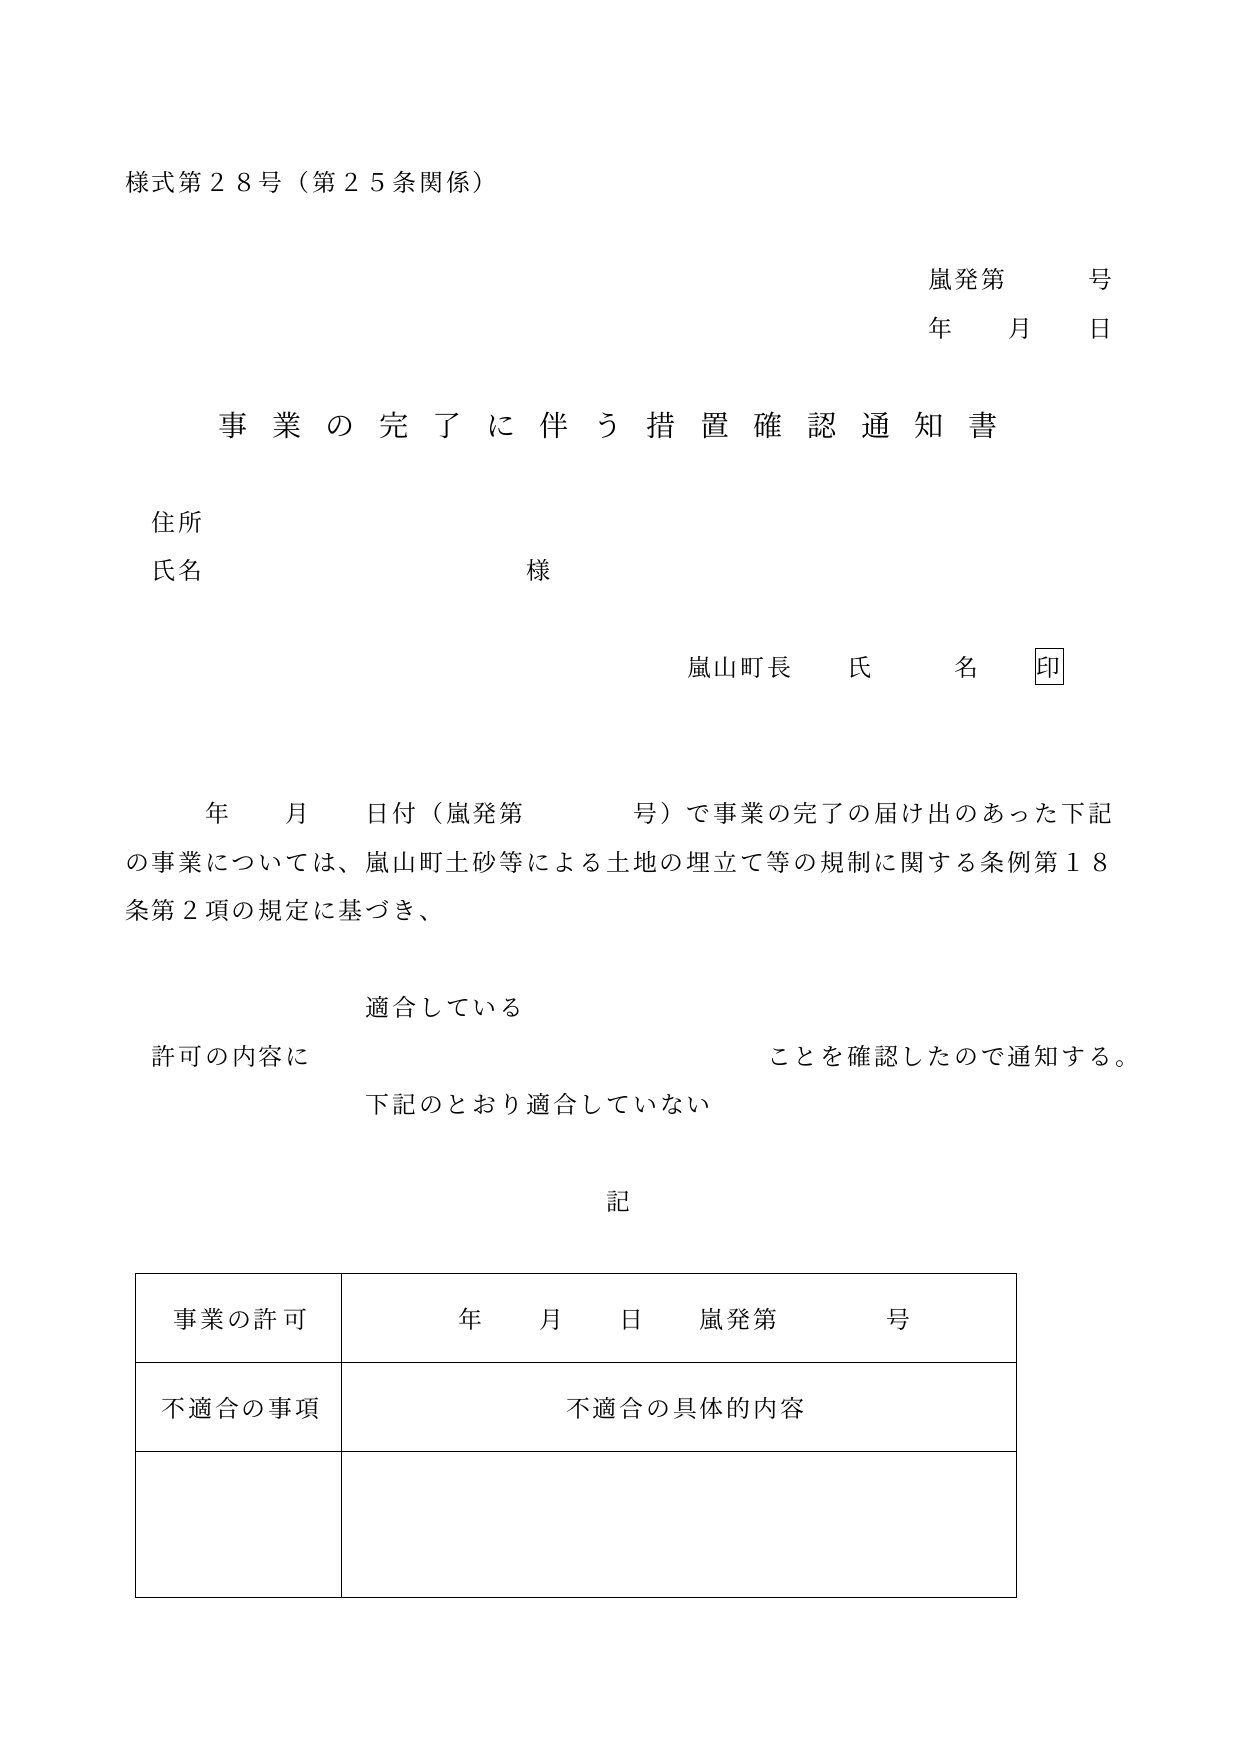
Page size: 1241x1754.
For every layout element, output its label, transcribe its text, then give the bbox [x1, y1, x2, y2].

table_header 年 月 日 嵐発第 号 [342, 1274, 1016, 1362]
table_cell 不適合の事項 [136, 1363, 341, 1451]
table_cell 不適合の具体的内容 [342, 1363, 1016, 1451]
text 嵐発第 号 [125, 254, 1115, 302]
text 住所 [152, 497, 1115, 545]
text 様式第２８号（第２５条関係） [125, 157, 1115, 205]
text 年 月 日付（嵐発第 号）で事業の完了の届け出のあった下記の事業については、嵐山町土砂等による土地の埋立て等の規制に関する条例第１８条第２項の規定に基づき、 [125, 788, 1115, 933]
text 事業の完了に伴う措置確認通知書 [125, 399, 1115, 448]
table_cell [136, 1452, 341, 1597]
text 年 月 日 [125, 302, 1115, 351]
text 氏名 様 [152, 545, 1115, 594]
text 適合している [125, 982, 1115, 1031]
table_header 事業の許可 [136, 1274, 341, 1362]
text 許可の内容に ことを確認したので通知する。 [125, 1031, 1115, 1079]
text 嵐山町長 氏 名 印 [147, 642, 1115, 691]
table_cell [342, 1452, 1016, 1597]
text 記 [125, 1176, 1115, 1225]
text 下記のとおり適合していない [125, 1079, 1115, 1128]
